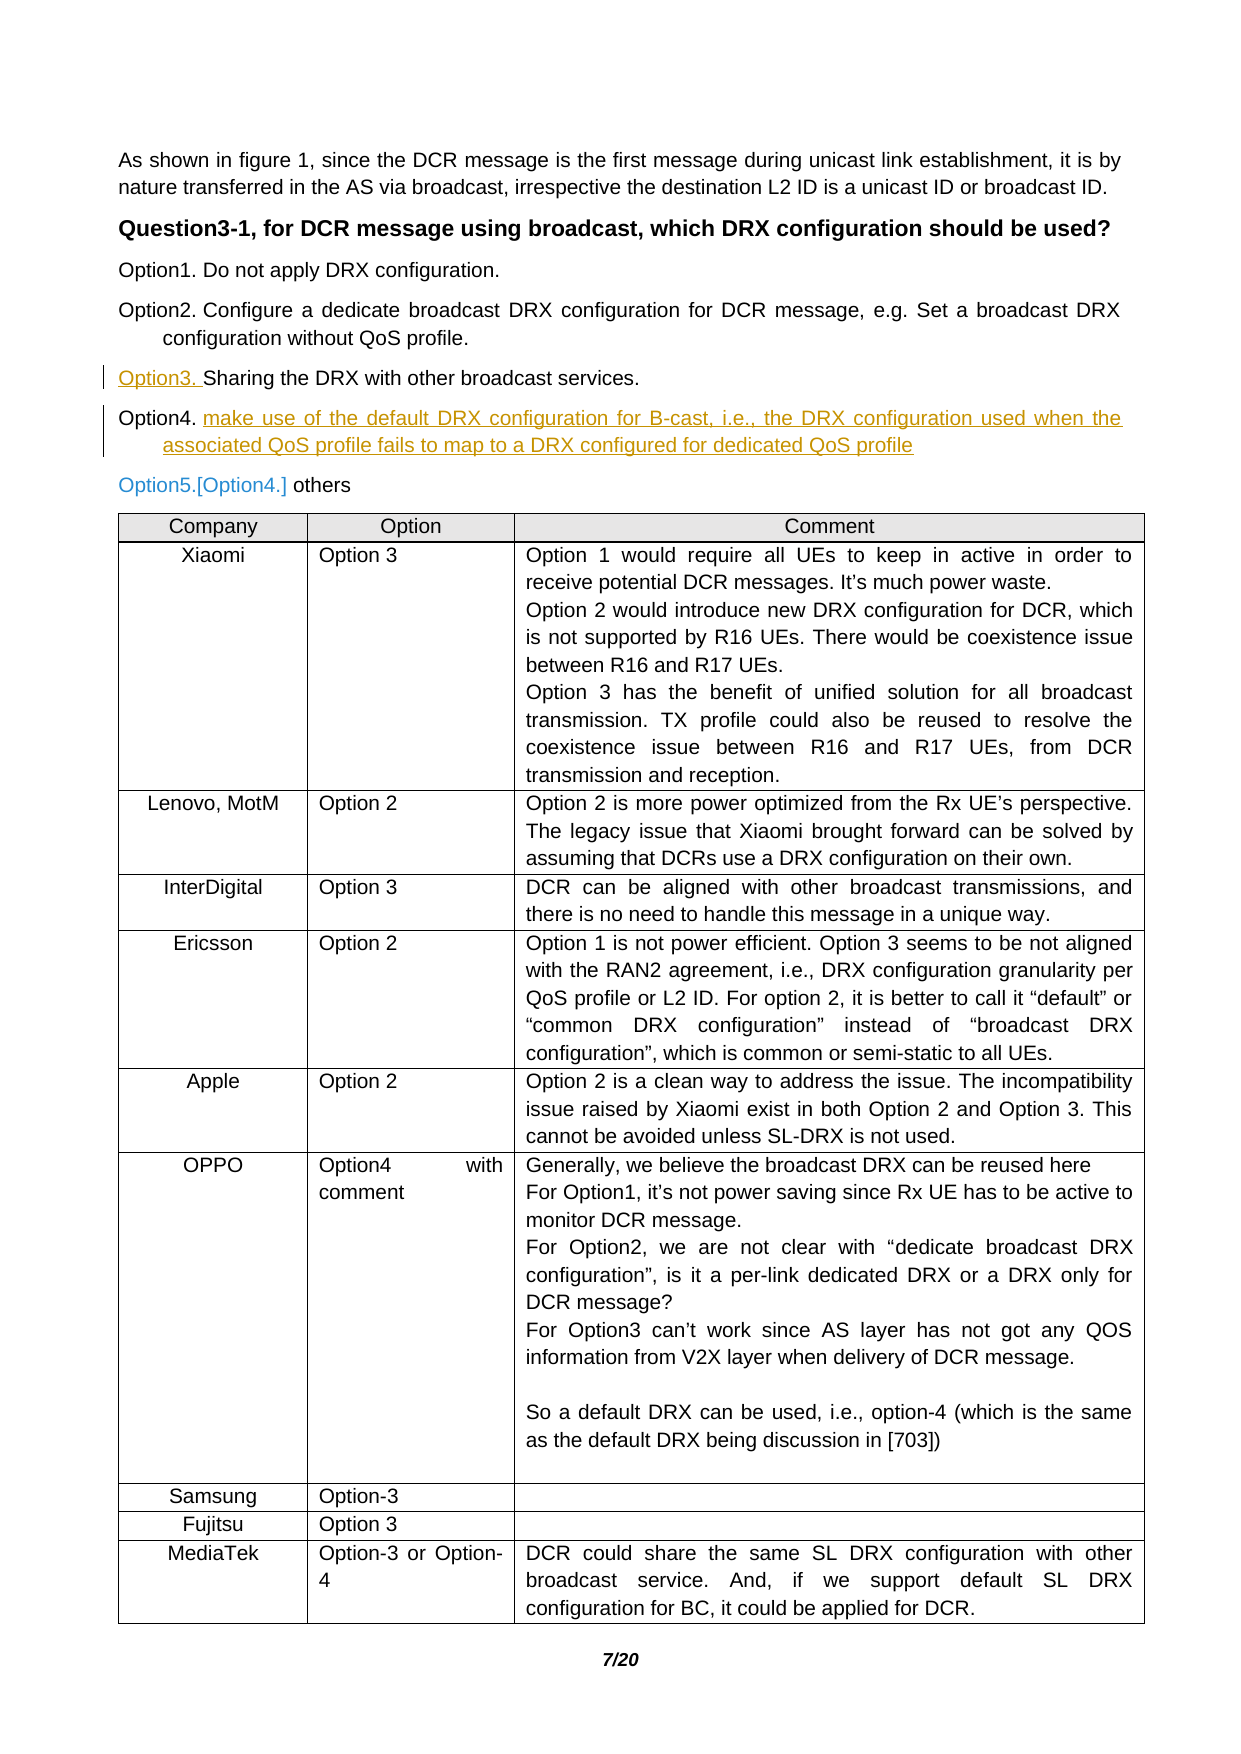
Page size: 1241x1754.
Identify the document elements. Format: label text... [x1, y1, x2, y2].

table_cell Option 2 [308, 931, 514, 1068]
table_cell Apple [119, 1069, 307, 1152]
table_header Company [119, 514, 307, 541]
table_cell Xiaomi [119, 543, 307, 790]
table_header Comment [515, 514, 1144, 541]
table_cell Option 1 is not power efficient. Option 3 seems to be not aligned with the RAN2 agreement, i.e., DRX configuration granularity per QoS profile or L2 ID. For option 2, it is better to call it “default” or “common DRX configuration” instead of “broadcast DRX configuration”, which is common or semi-static to all UEs. [515, 931, 1144, 1068]
table_cell Option-3 or Option-4 [308, 1541, 514, 1623]
table_cell DCR can be aligned with other broadcast transmissions, and there is no need to handle this message in a unique way. [515, 875, 1144, 929]
table_cell MediaTek [119, 1541, 307, 1623]
table_cell Option 2 [308, 1069, 514, 1152]
list Do not apply DRX configuration. [118, 258, 1122, 282]
table_cell Samsung [119, 1484, 307, 1511]
table_cell Option 3 [308, 875, 514, 929]
table_cell DCR could share the same SL DRX configuration with other broadcast service. And, if we support default SL DRX configuration for BC, it could be applied for DCR. [515, 1541, 1144, 1623]
table_cell Option 2 [308, 791, 514, 873]
table_cell Option 2 is a clean way to address the issue. The incompatibility issue raised by Xiaomi exist in both Option 2 and Option 3. This cannot be avoided unless SL-DRX is not used. [515, 1069, 1144, 1152]
table_cell Option 1 would require all UEs to keep in active in order to receive potential DCR messages. It’s much power waste. Option 2 would introduce new DRX configuration for DCR, which is not supported by R16 UEs. There would be coexistence issue between R16 and R17 UEs. Option 3 has the benefit of unified solution for all broadcast transmission. TX profile could also be reused to resolve the coexistence issue between R16 and R17 UEs, from DCR transmission and reception. [515, 543, 1144, 790]
table_cell Option 2 is more power optimized from the Rx UE’s perspective. The legacy issue that Xiaomi brought forward can be solved by assuming that DCRs use a DRX configuration on their own. [515, 791, 1144, 873]
text As shown in figure 1, since the DCR message is the first message during unicast link establishment, it is by nature transferred in the AS via broadcast, irrespective the destination L2 ID is a unicast ID or broadcast ID. [118, 148, 1122, 199]
table_cell OPPO [119, 1153, 307, 1483]
table_cell Option 3 [308, 1512, 514, 1540]
list Configure a dedicate broadcast DRX configuration for DCR message, e.g. Set a broadcast DRX configuration without QoS profile. [118, 298, 1122, 349]
table_cell InterDigital [119, 875, 307, 929]
list others [118, 473, 1122, 497]
table_cell Option-3 [308, 1484, 514, 1511]
table_cell Ericsson [119, 931, 307, 1068]
subtitle Question3-1, for DCR message using broadcast, which DRX configuration should be used? [118, 215, 1122, 242]
table_header Option [308, 514, 514, 541]
table_cell [515, 1484, 1144, 1511]
table_cell [515, 1512, 1144, 1540]
table_cell Lenovo, MotM [119, 791, 307, 873]
list Sharing the DRX with other broadcast services. [118, 365, 1122, 389]
table_cell Option 3 [308, 543, 514, 790]
table_cell Option4 with comment [308, 1153, 514, 1483]
table_cell Fujitsu [119, 1512, 307, 1540]
table_cell Generally, we believe the broadcast DRX can be reused here For Option1, it’s not power saving since Rx UE has to be active to monitor DCR message. For Option2, we are not clear with “dedicate broadcast DRX configuration”, is it a per-link dedicated DRX or a DRX only for DCR message? For Option3 can’t work since AS layer has not got any QOS information from V2X layer when delivery of DCR message. So a default DRX can be used, i.e., option-4 (which is the same as the default DRX being discussion in [703]) [515, 1153, 1144, 1483]
